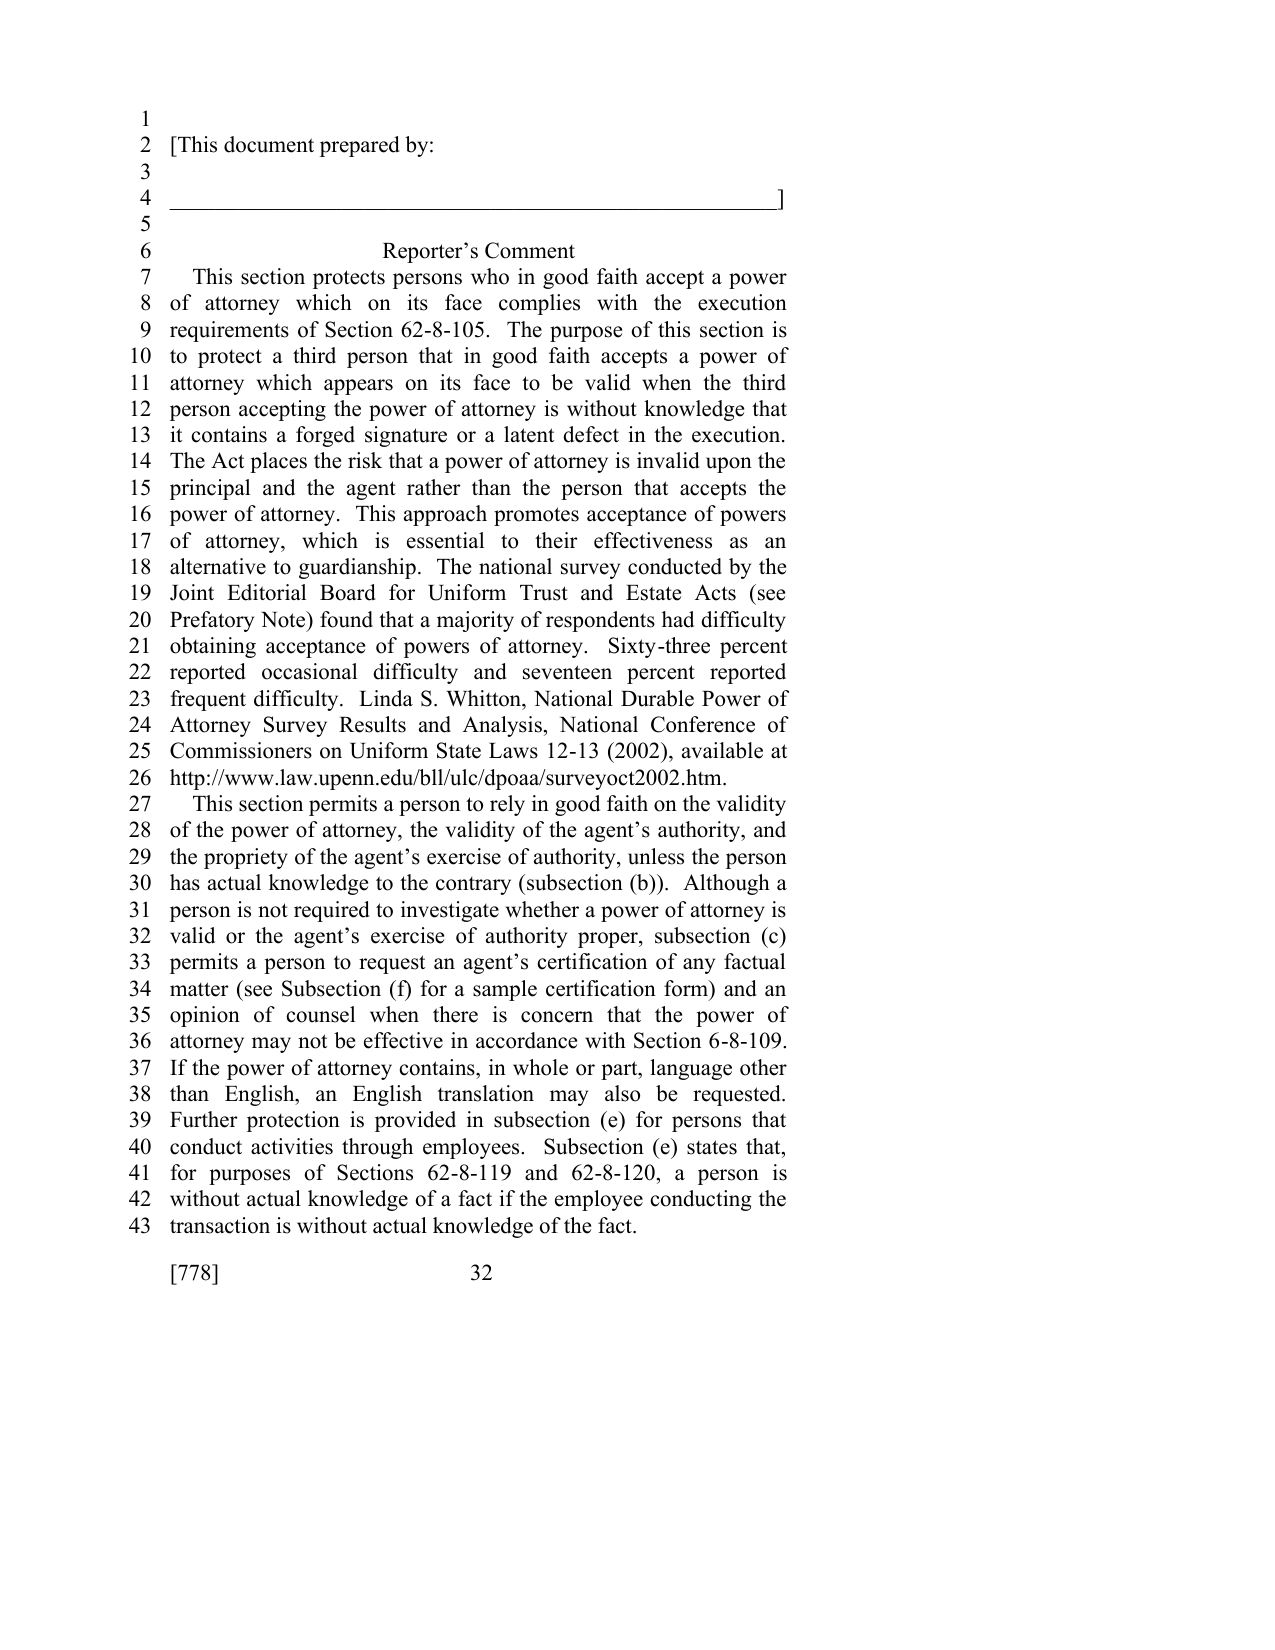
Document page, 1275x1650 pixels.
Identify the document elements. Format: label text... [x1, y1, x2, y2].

text Reporter’s Comment [169, 237, 787, 263]
text [This document prepared by: [169, 131, 787, 158]
text _____________________________________________________] [169, 184, 787, 210]
text This section permits a person to rely in good faith on the validity of the power of attorney, the validity of the agent’s authority, and the propriety of the agent’s exercise of authority, unless the person has actual knowledge to the contrary (subsection (b)). Although a person is not required to investigate whether a power of attorney is valid or the agent’s exercise of authority proper, subsection (c) permits a person to request an agent’s certification of any factual matter (see Subsection (f) for a sample certification form) and an opinion of counsel when there is concern that the power of attorney may not be effective in accordance with Section 6-8-109. If the power of attorney contains, in whole or part, language other than English, an English translation may also be requested. Further protection is provided in subsection (e) for persons that conduct activities through employees. Subsection (e) states that, for purposes of Sections 62-8-119 and 62-8-120, a person is without actual knowledge of a fact if the employee conducting the transaction is without actual knowledge of the fact. [169, 790, 787, 1238]
text This section protects persons who in good faith accept a power of attorney which on its face complies with the execution requirements of Section 62-8-105. The purpose of this section is to protect a third person that in good faith accepts a power of attorney which appears on its face to be valid when the third person accepting the power of attorney is without knowledge that it contains a forged signature or a latent defect in the execution. The Act places the risk that a power of attorney is invalid upon the principal and the agent rather than the person that accepts the power of attorney. This approach promotes acceptance of powers of attorney, which is essential to their effectiveness as an alternative to guardianship. The national survey conducted by the Joint Editorial Board for Uniform Trust and Estate Acts (see Prefatory Note) found that a majority of respondents had difficulty obtaining acceptance of powers of attorney. Sixty-three percent reported occasional difficulty and seventeen percent reported frequent difficulty. Linda S. Whitton, National Durable Power of Attorney Survey Results and Analysis, National Conference of Commissioners on Uniform State Laws 12-13 (2002), available at http://www.law.upenn.edu/bll/ulc/dpoaa/surveyoct2002.htm. [169, 263, 787, 790]
